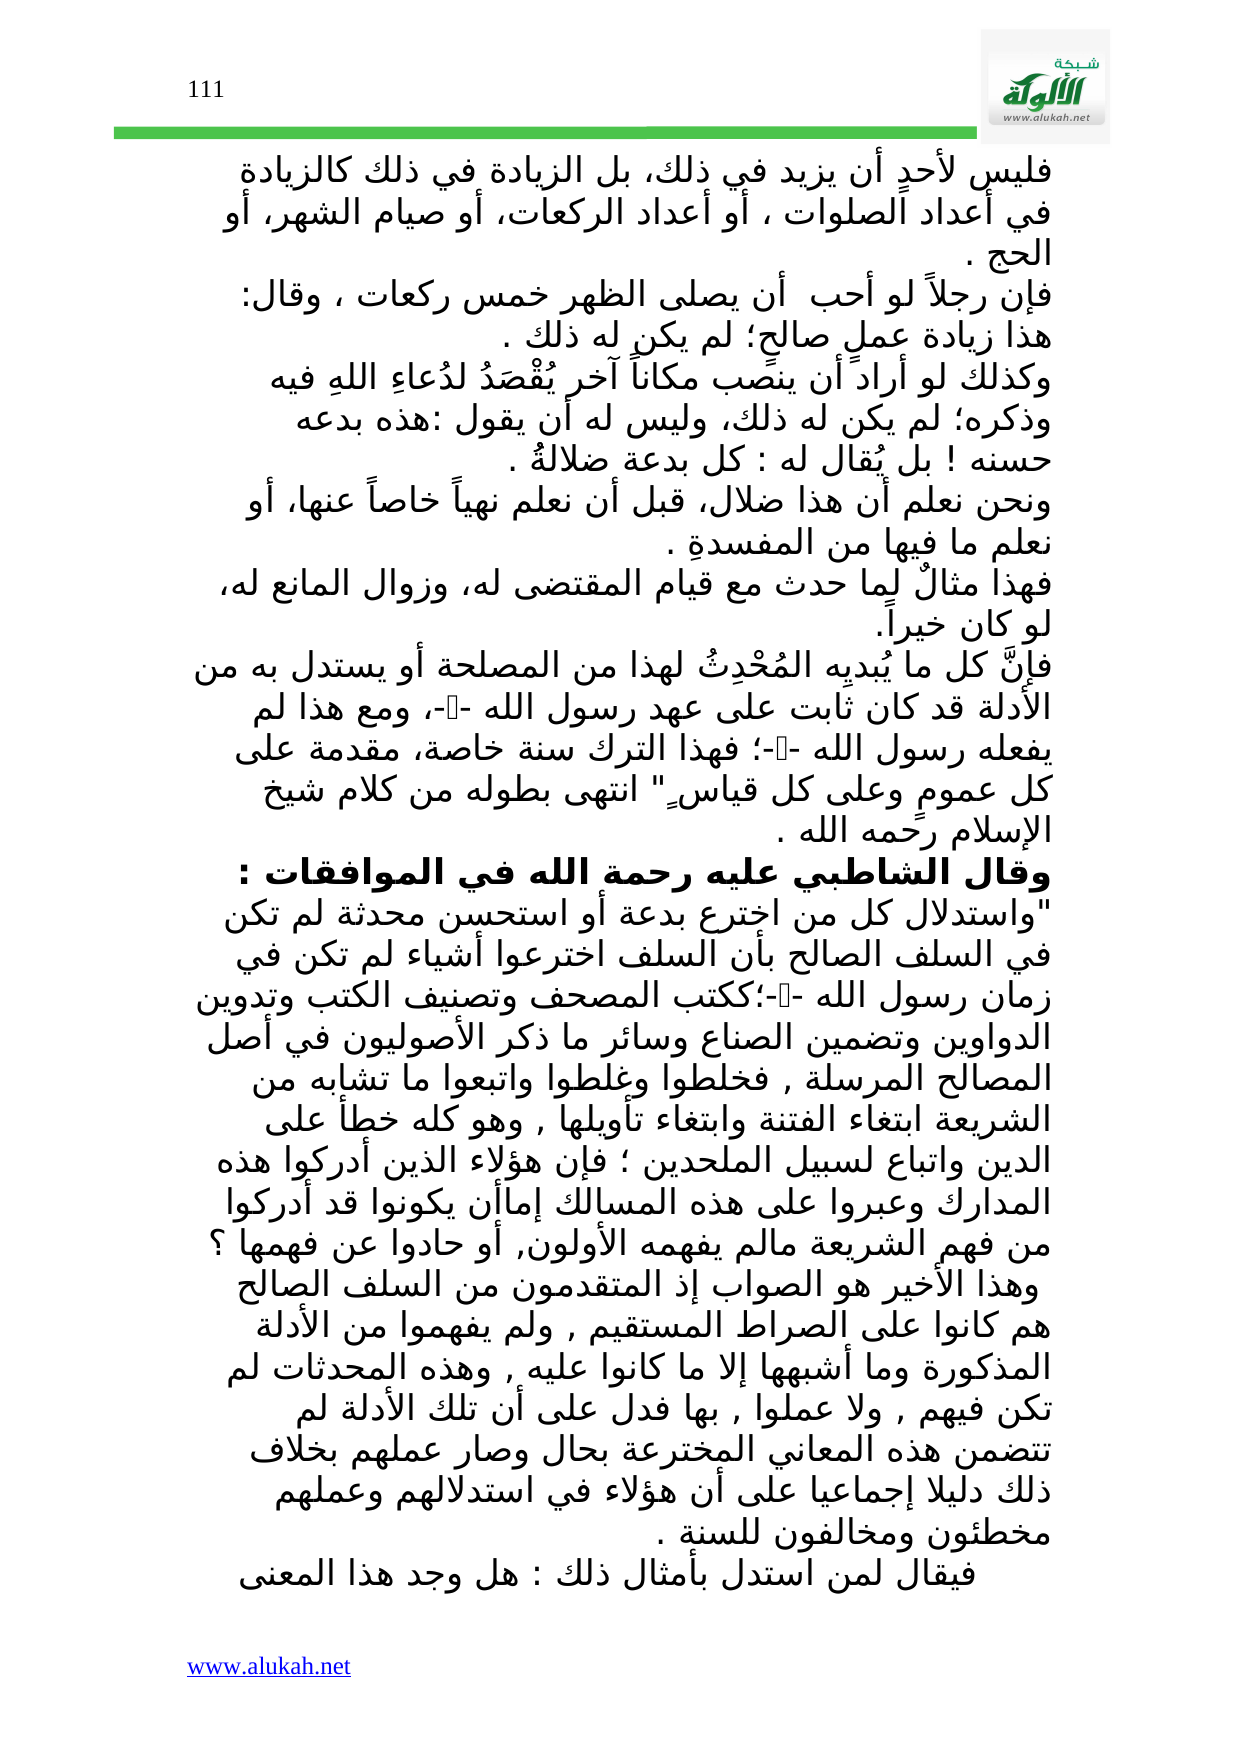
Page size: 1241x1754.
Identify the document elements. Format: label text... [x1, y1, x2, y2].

text فليس لأحدٍ أن يزيد في ذلك، بل الزيادة في ذلك كالزيادة في أعداد الصلوات ، أو أعداد الركعات، أو صيام الشهر، أو الحج . [187, 150, 1053, 274]
text ونحن نعلم أن هذا ضلال، قبل أن نعلم نهياً خاصاً عنها، أو نعلم ما فيها من المفسدةِ . [187, 480, 1053, 562]
text وكذلك لو أراد أن ينصب مكاناً آخر يُقْصَدُ لدُعاءِ اللهِ فيه وذكره؛ لم يكن له ذلك، وليس له أن يقول :هذه بدعه حسنه ! بل يُقال له : كل بدعة ضلالةُُ . [187, 356, 1053, 480]
text فإن رجلاً لو أحب أن يصلى الظهر خمس ركعات ، وقال: هذا زيادة عملٍ صالحٍ؛ لم يكن له ذلك . [187, 274, 1053, 356]
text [187, 1552, 1053, 1594]
text "واستدلال كل من اخترع بدعة أو استحسن محدثة لم تكن في السلف الصالح بأن السلف اخترعوا أشياء لم تكن في زمان رسول الله --؛ككتب المصحف وتصنيف الكتب وتدوين الدواوين وتضمين الصناع وسائر ما ذكر الأصوليون في أصل المصالح المرسلة , فخلطوا وغلطوا واتبعوا ما تشابه من الشريعة ابتغاء الفتنة وابتغاء تأويلها , وهو كله خطأ على الدين واتباع لسبيل الملحدين ؛ فإن هؤلاء الذين أدركوا هذه المدارك وعبروا على هذه المسالك إماأن يكونوا قد أدركوا من فهم الشريعة مالم يفهمه الأولون, أو حادوا عن فهمها ؟ [187, 892, 1053, 1264]
text فهذا مثالٌ لما حدث مع قيام المقتضى له، وزوال المانع له، لو كان خيراً. [187, 562, 1053, 645]
text وهذا الأخير هو الصواب إذ المتقدمون من السلف الصالح هم كانوا على الصراط المستقيم , ولم يفهموا من الأدلة المذكورة وما أشبهها إلا ما كانوا عليه , وهذه المحدثات لم تكن فيهم , ولا عملوا , بها فدل على أن تلك الأدلة لم تتضمن هذه المعاني المخترعة بحال وصار عملهم بخلاف ذلك دليلا إجماعيا على أن هؤلاء في استدلالهم وعملهم مخطئون ومخالفون للسنة . [187, 1264, 1053, 1552]
text فإنَّ كل ما يُبديِه المُحْدِثُ لهذا من المصلحة أو يستدل به من الأدلة قد كان ثابت على عهد رسول الله --، ومع هذا لم يفعله رسول الله --؛ فهذا الترك سنة خاصة، مقدمة على كل عمومٍ وعلى كل قياس ٍ" انتهى بطوله من كلام شيخ الإسلام رحمه الله . [187, 645, 1053, 851]
text وقال الشاطبي عليه رحمة الله في الموافقات : [187, 851, 1053, 892]
